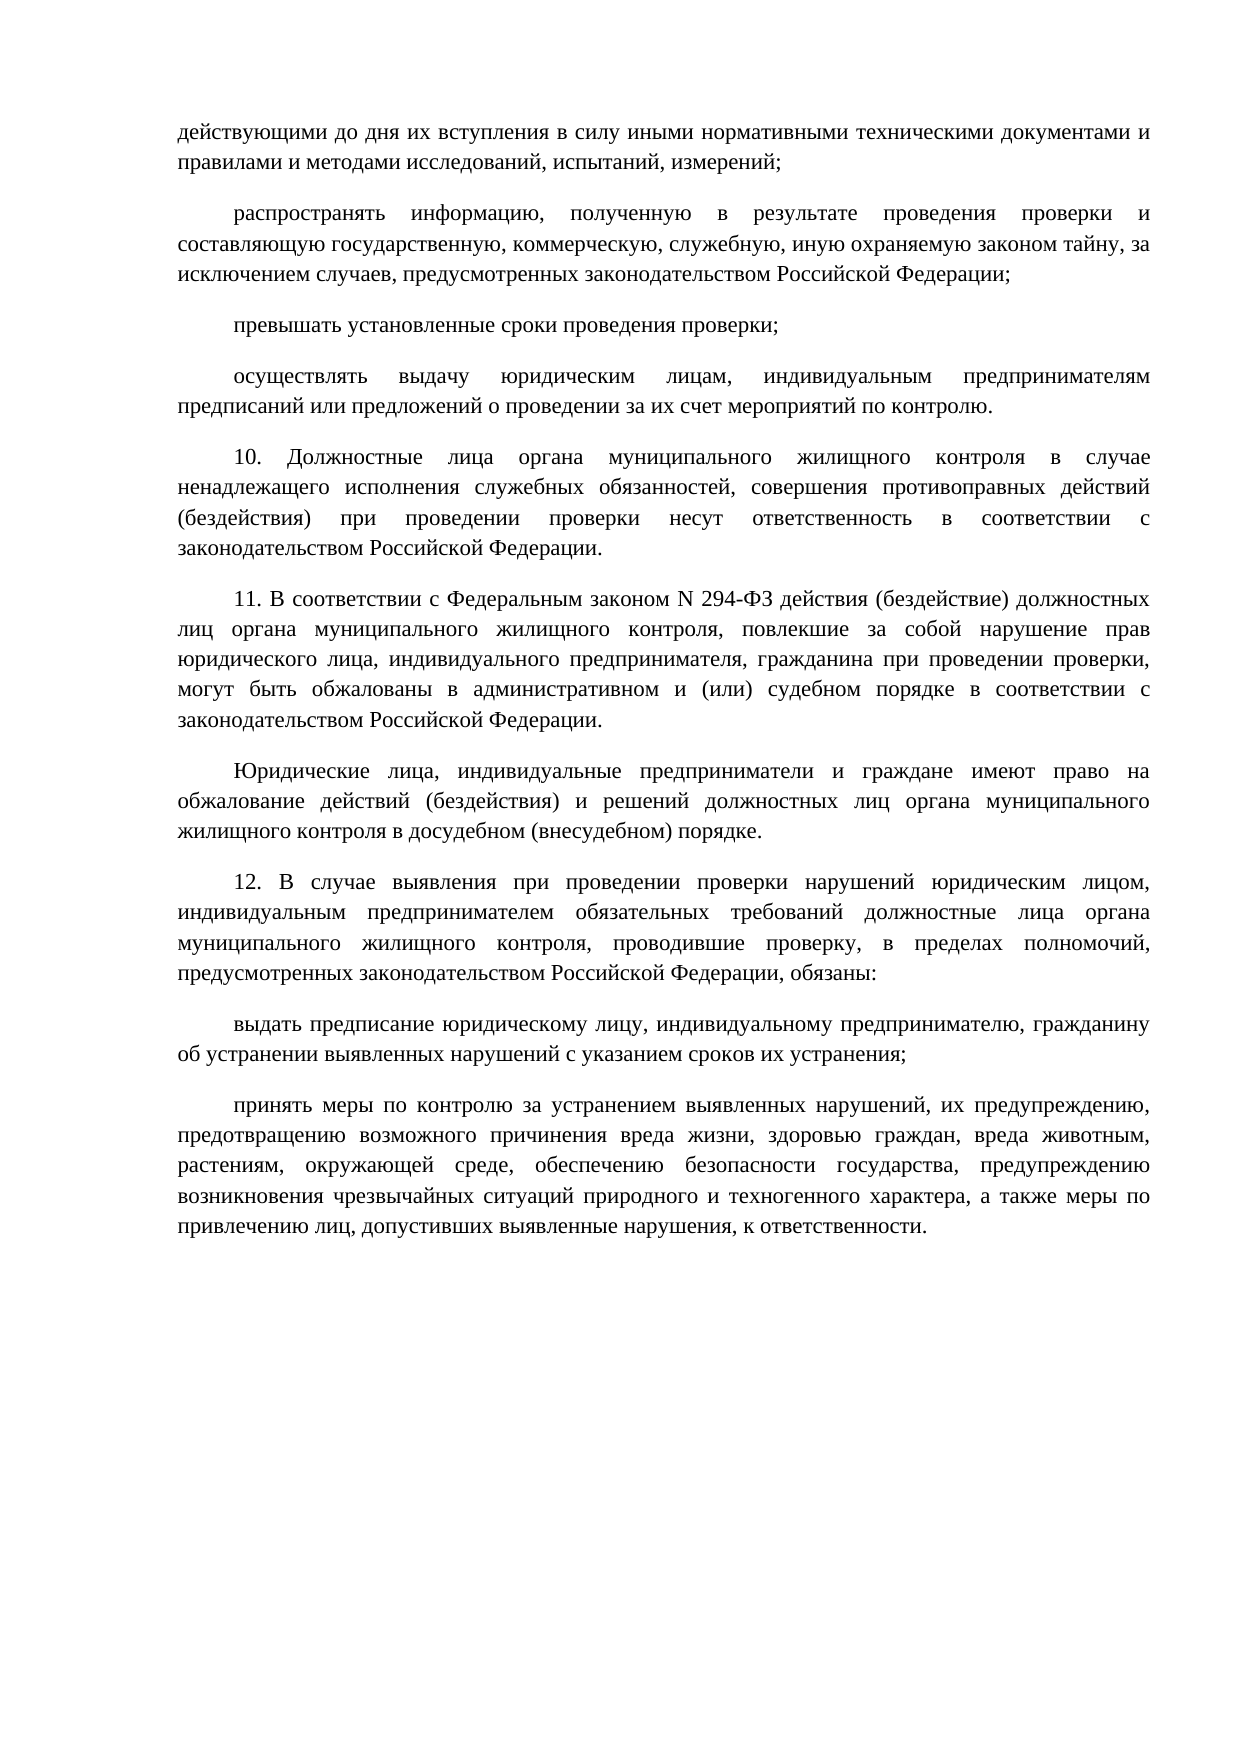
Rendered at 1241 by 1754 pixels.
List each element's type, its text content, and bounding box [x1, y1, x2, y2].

text распространять информацию, полученную в результате проведения проверки и составляющую государственную, коммерческую, служебную, иную охраняемую законом тайну, за исключением случаев, предусмотренных законодательством Российской Федерации; [177, 199, 1152, 286]
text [177, 118, 1152, 175]
text осуществлять выдачу юридическим лицам, индивидуальным предпринимателям предписаний или предложений о проведении за их счет мероприятий по контролю. [177, 362, 1152, 418]
text выдать предписание юридическому лицу, индивидуальному предпринимателю, гражданину об устранении выявленных нарушений с указанием сроков их устранения; [177, 1010, 1152, 1066]
text Юридические лица, индивидуальные предприниматели и граждане имеют право на обжалование действий (бездействия) и решений должностных лиц органа муниципального жилищного контроля в досудебном (внесудебном) порядке. [177, 757, 1152, 843]
text принять меры по контролю за устранением выявленных нарушений, их предупреждению, предотвращению возможного причинения вреда жизни, здоровью граждан, вреда животным, растениям, окружающей среде, обеспечению безопасности государства, предупреждению возникновения чрезвычайных ситуаций природного и техногенного характера, а также меры по привлечению лиц, допустивших выявленные нарушения, к ответственности. [177, 1091, 1152, 1238]
text 11. В соответствии с Федеральным законом N 294-ФЗ действия (бездействие) должностных лиц органа муниципального жилищного контроля, повлекшие за собой нарушение прав юридического лица, индивидуального предпринимателя, гражданина при проведении проверки, могут быть обжалованы в административном и (или) судебном порядке в соответствии с законодательством Российской Федерации. [177, 585, 1152, 732]
text превышать установленные сроки проведения проверки; [177, 311, 1152, 337]
text 10. Должностные лица органа муниципального жилищного контроля в случае ненадлежащего исполнения служебных обязанностей, совершения противоправных действий (бездействия) при проведении проверки несут ответственность в соответствии с законодательством Российской Федерации. [177, 443, 1152, 560]
text 12. В случае выявления при проведении проверки нарушений юридическим лицом, индивидуальным предпринимателем обязательных требований должностные лица органа муниципального жилищного контроля, проводившие проверку, в пределах полномочий, предусмотренных законодательством Российской Федерации, обязаны: [177, 868, 1152, 985]
